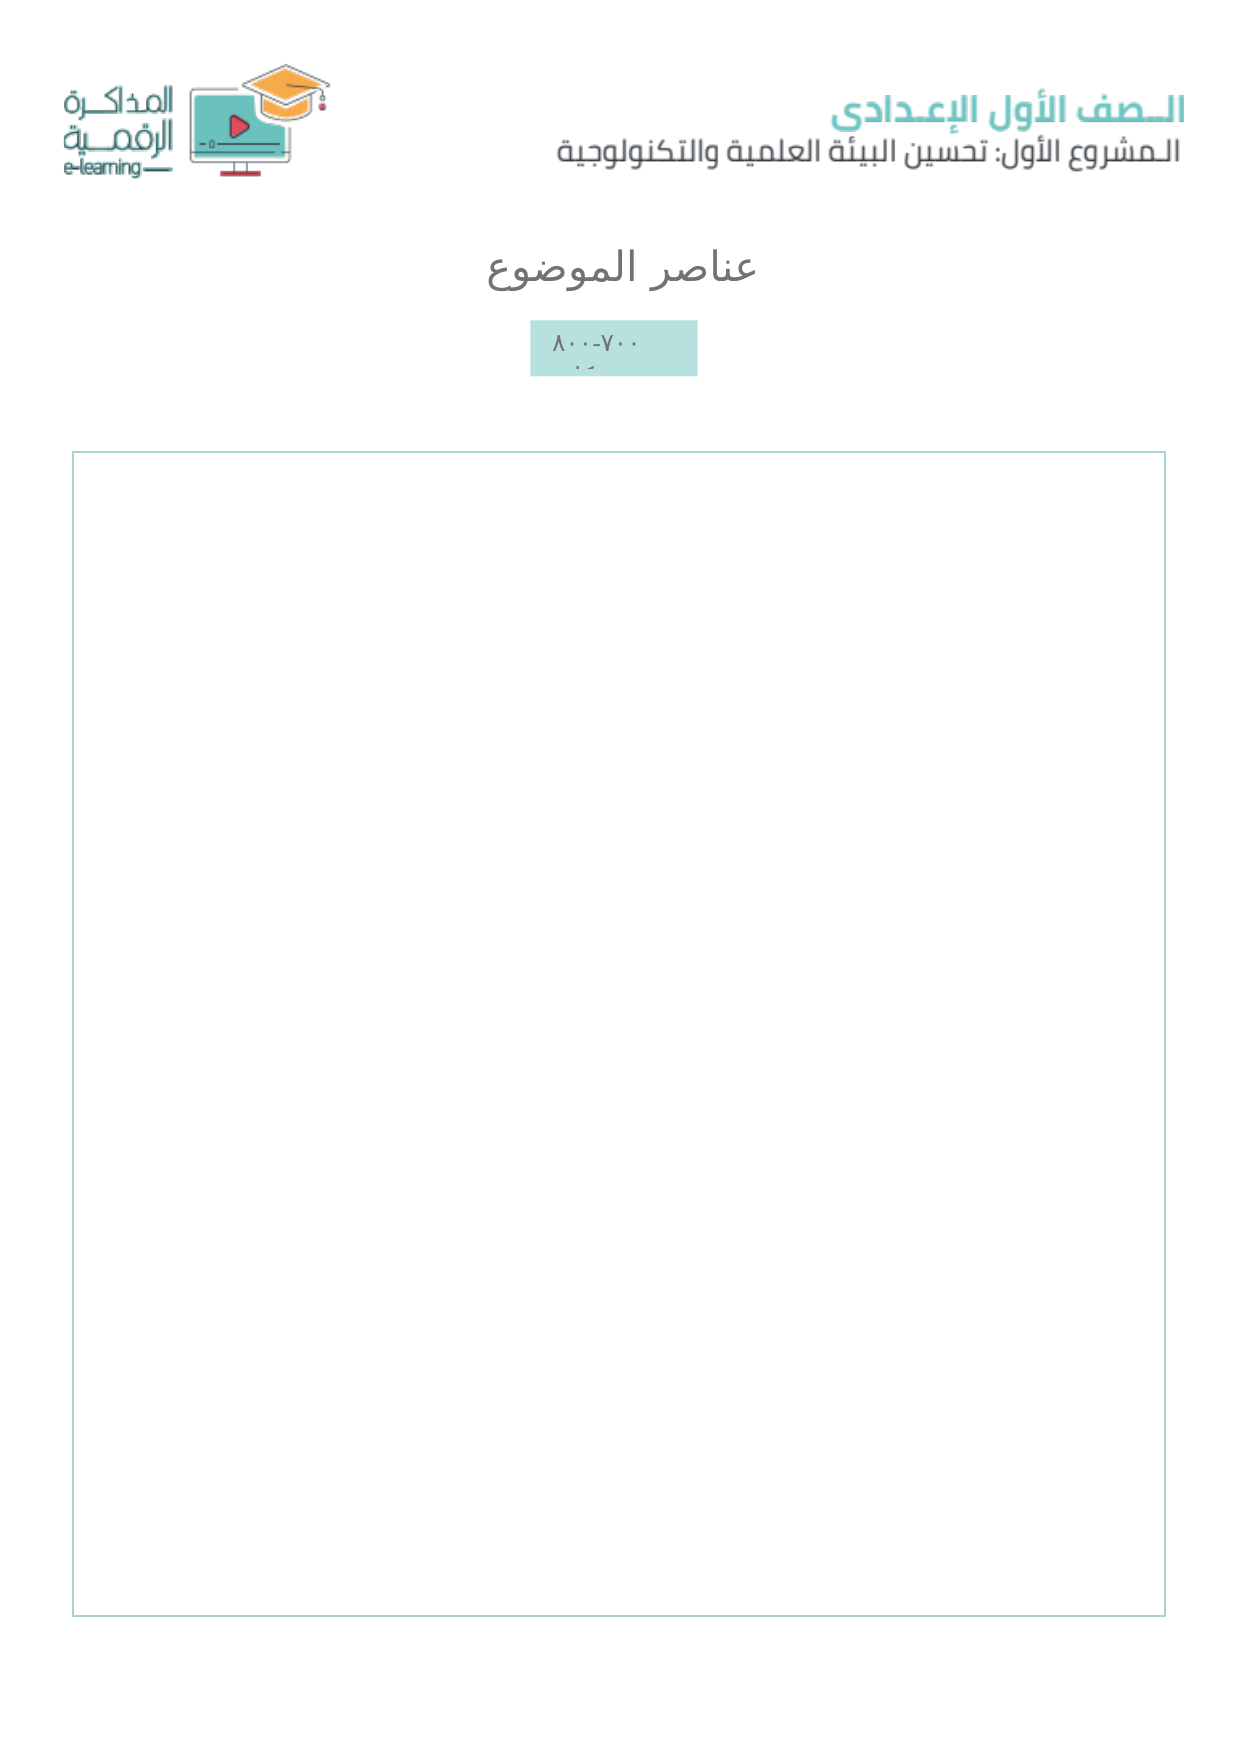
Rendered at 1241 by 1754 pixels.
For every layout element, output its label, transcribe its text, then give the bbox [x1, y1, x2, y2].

text عناصر الموضوع [150, 243, 1096, 291]
